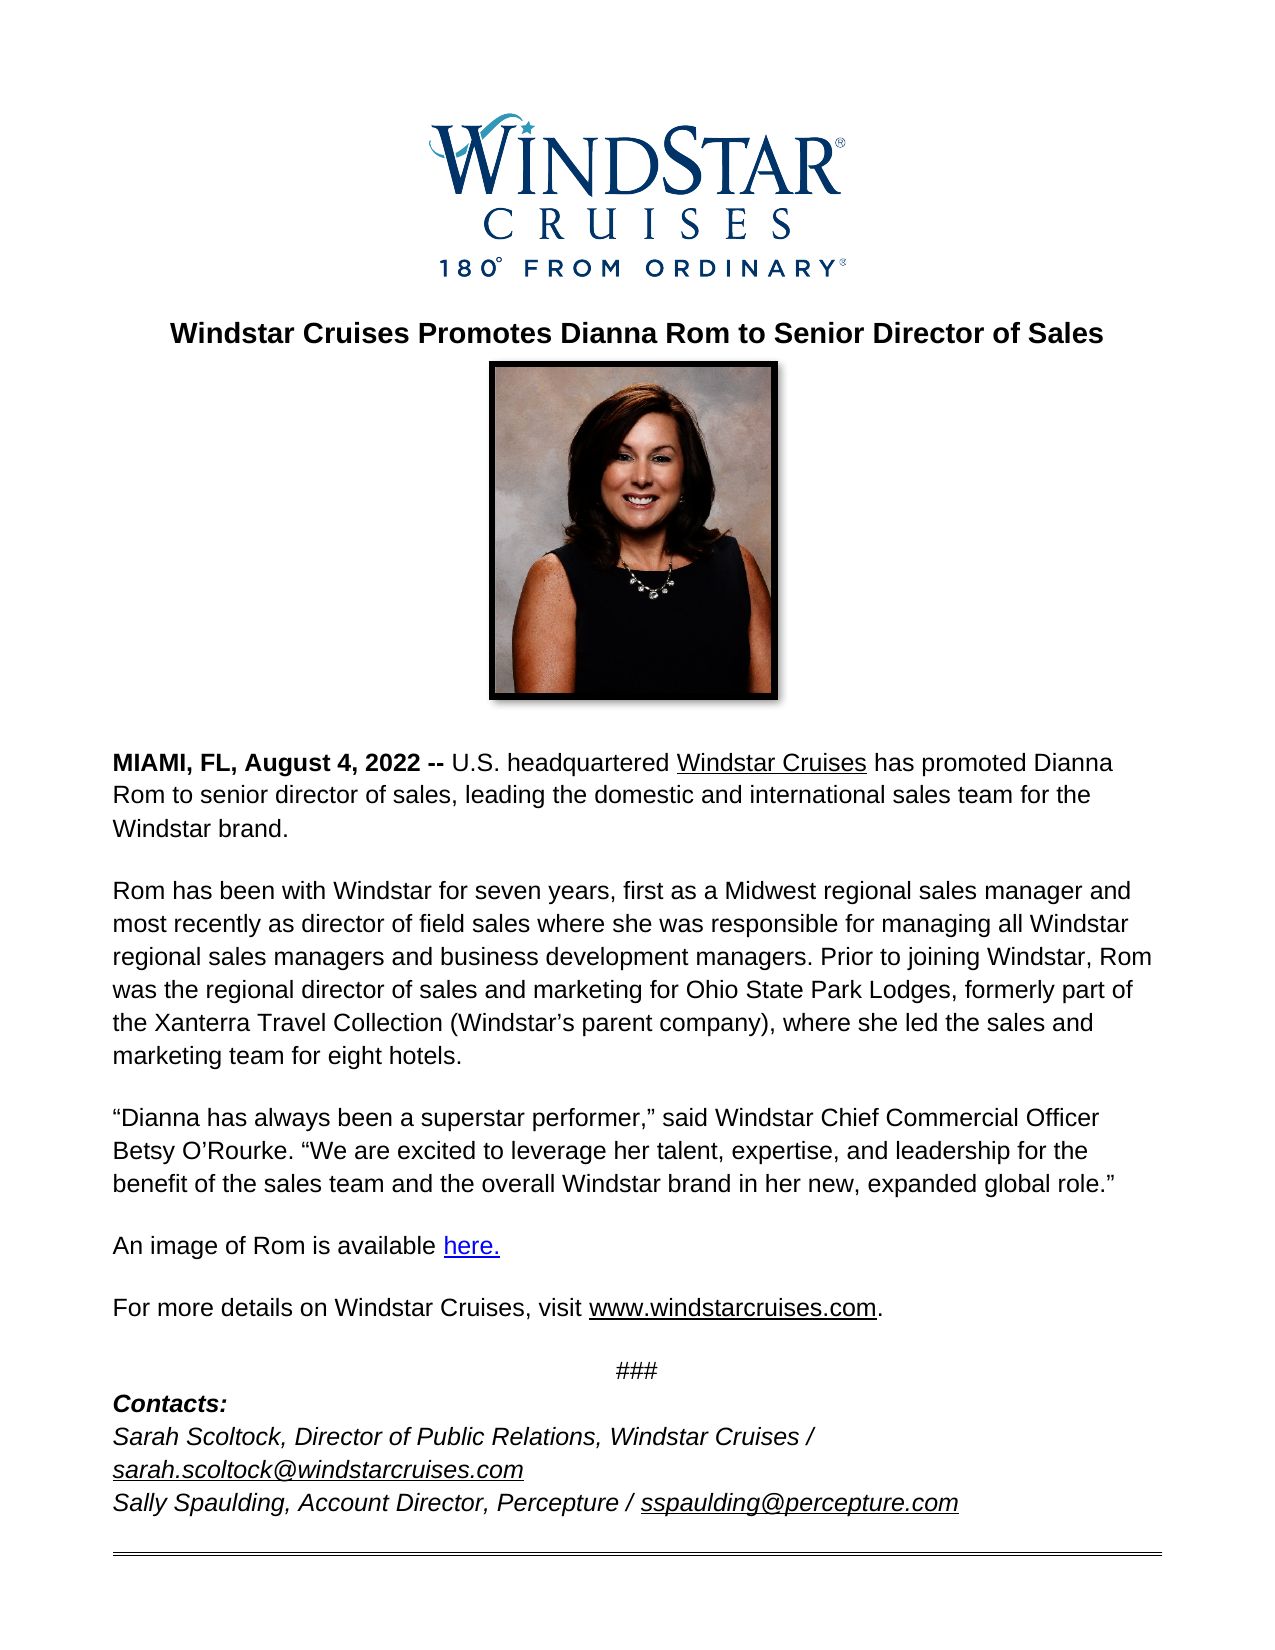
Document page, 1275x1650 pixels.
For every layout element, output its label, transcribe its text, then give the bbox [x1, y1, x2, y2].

text Rom has been with Windstar for seven years, first as a Midwest regional sales manager and most recently as director of field sales where she was responsible for managing all Windstar regional sales managers and business development managers. Prior to joining Windstar, Rom was the regional director of sales and marketing for Ohio State Park Lodges, formerly part of the Xanterra Travel Collection (Windstar’s parent company), where she led the sales and marketing team for eight hotels. [112, 876, 1162, 1069]
text Windstar Cruises Promotes Dianna Rom to Senior Director of Sales [112, 316, 1162, 349]
text Contacts: [112, 1389, 1162, 1417]
text Sally Spaulding, Account Director, Percepture / sspaulding@percepture.com [112, 1488, 1162, 1516]
text For more details on Windstar Cruises, visit www.windstarcruises.com. [112, 1293, 1162, 1322]
text ### [112, 1356, 1162, 1384]
picture [495, 367, 771, 693]
text An image of Rom is available here. [112, 1231, 1162, 1260]
text Sarah Scoltock, Director of Public Relations, Windstar Cruises / sarah.scoltock@windstarcruises.com [112, 1422, 1162, 1483]
text “Dianna has always been a superstar performer,” said Windstar Chief Commercial Officer Betsy O’Rourke. “We are excited to leverage her talent, expertise, and leadership for the benefit of the sales team and the overall Windstar brand in her new, expanded global role.” [112, 1103, 1162, 1198]
picture [429, 112, 847, 278]
text MIAMI, FL, August 4, 2022 -- U.S. headquartered Windstar Cruises has promoted Dianna Rom to senior director of sales, leading the domestic and international sales team for the Windstar brand. [112, 747, 1162, 842]
